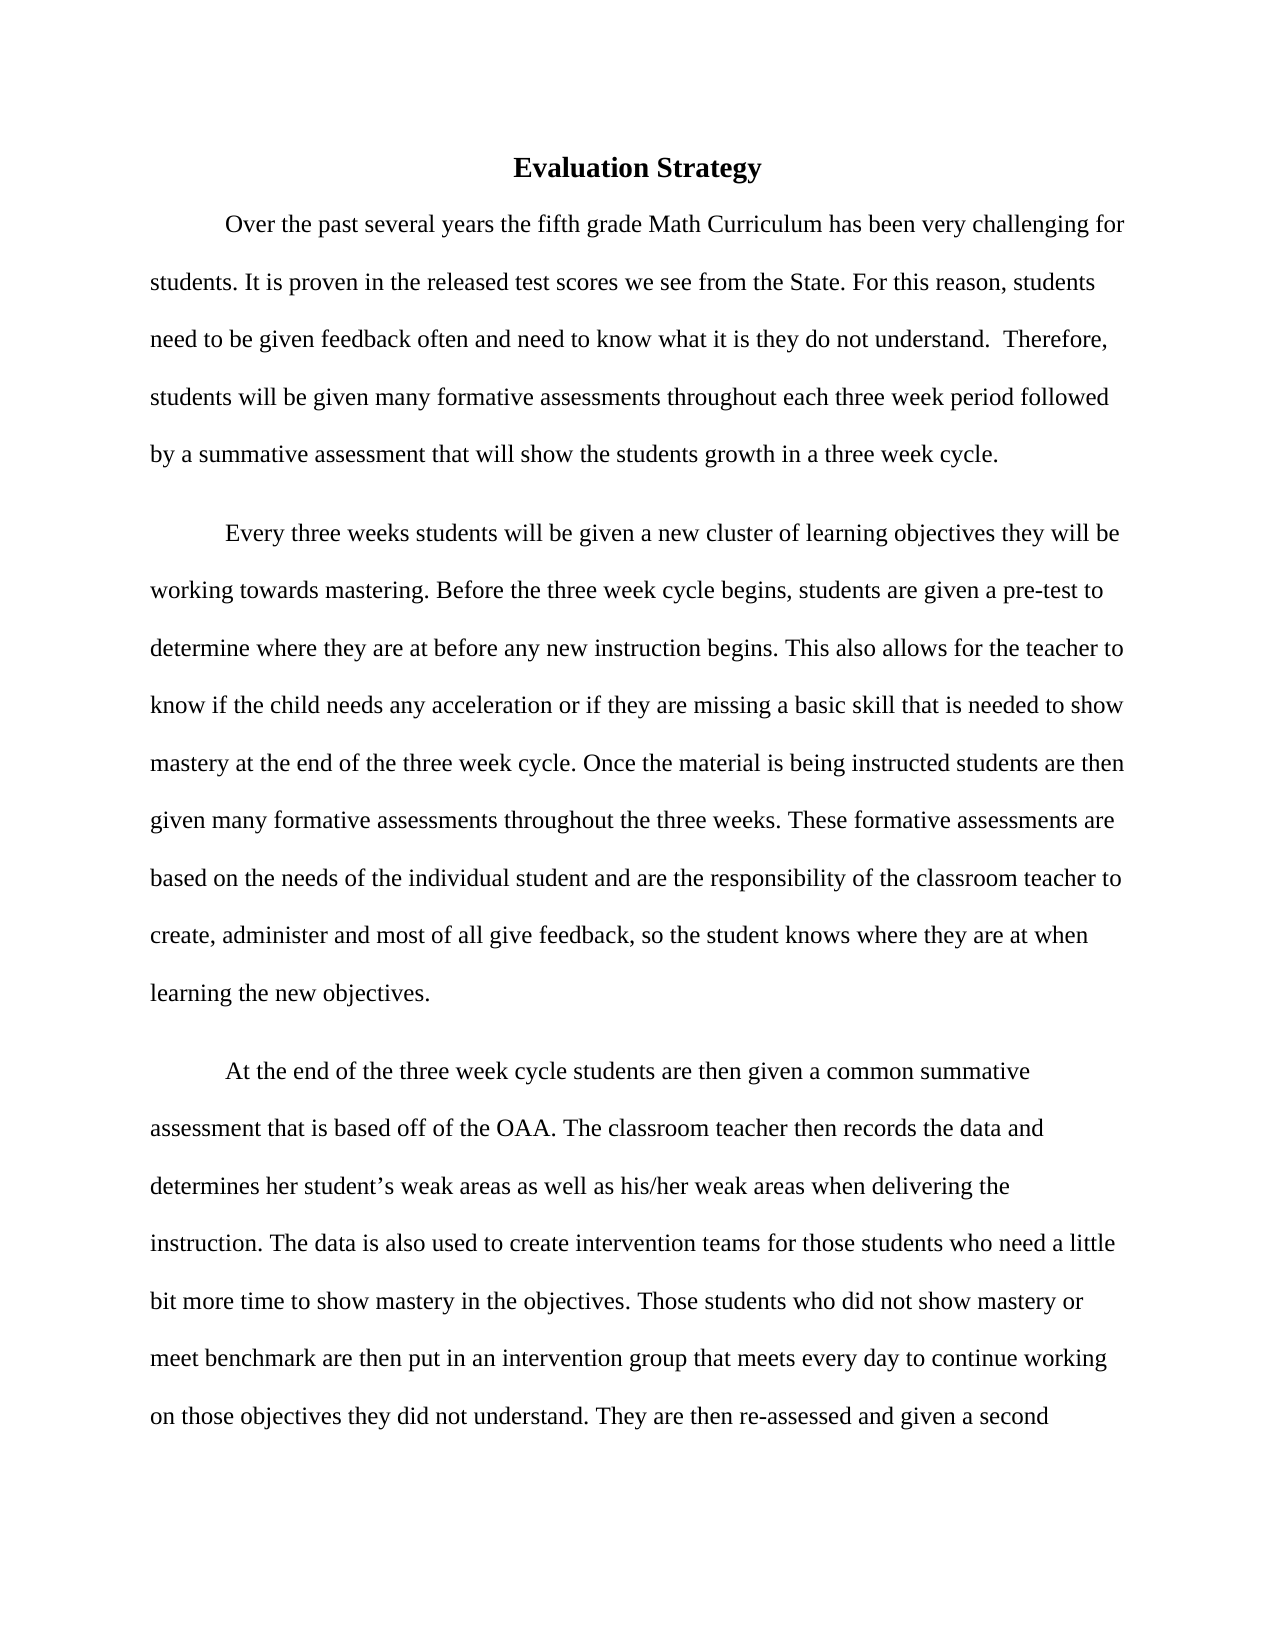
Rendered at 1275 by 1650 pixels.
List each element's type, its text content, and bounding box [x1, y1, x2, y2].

text Over the past several years the fifth grade Math Curriculum has been very challenging for students. It is proven in the released test scores we see from the State. For this reason, students need to be given feedback often and need to know what it is they do not understand. Therefore, students will be given many formative assessments throughout each three week period followed by a summative assessment that will show the students growth in a three week cycle. [150, 209, 1125, 468]
text Every three weeks students will be given a new cluster of learning objectives they will be working towards mastering. Before the three week cycle begins, students are given a pre-test to determine where they are at before any new instruction begins. This also allows for the teacher to know if the child needs any acceleration or if they are missing a basic skill that is needed to show mastery at the end of the three week cycle. Once the material is being instructed students are then given many formative assessments throughout the three weeks. These formative assessments are based on the needs of the individual student and are the responsibility of the classroom teacher to create, administer and most of all give feedback, so the student knows where they are at when learning the new objectives. [150, 518, 1125, 1006]
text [150, 1056, 1125, 1430]
text Evaluation Strategy [150, 150, 1125, 183]
